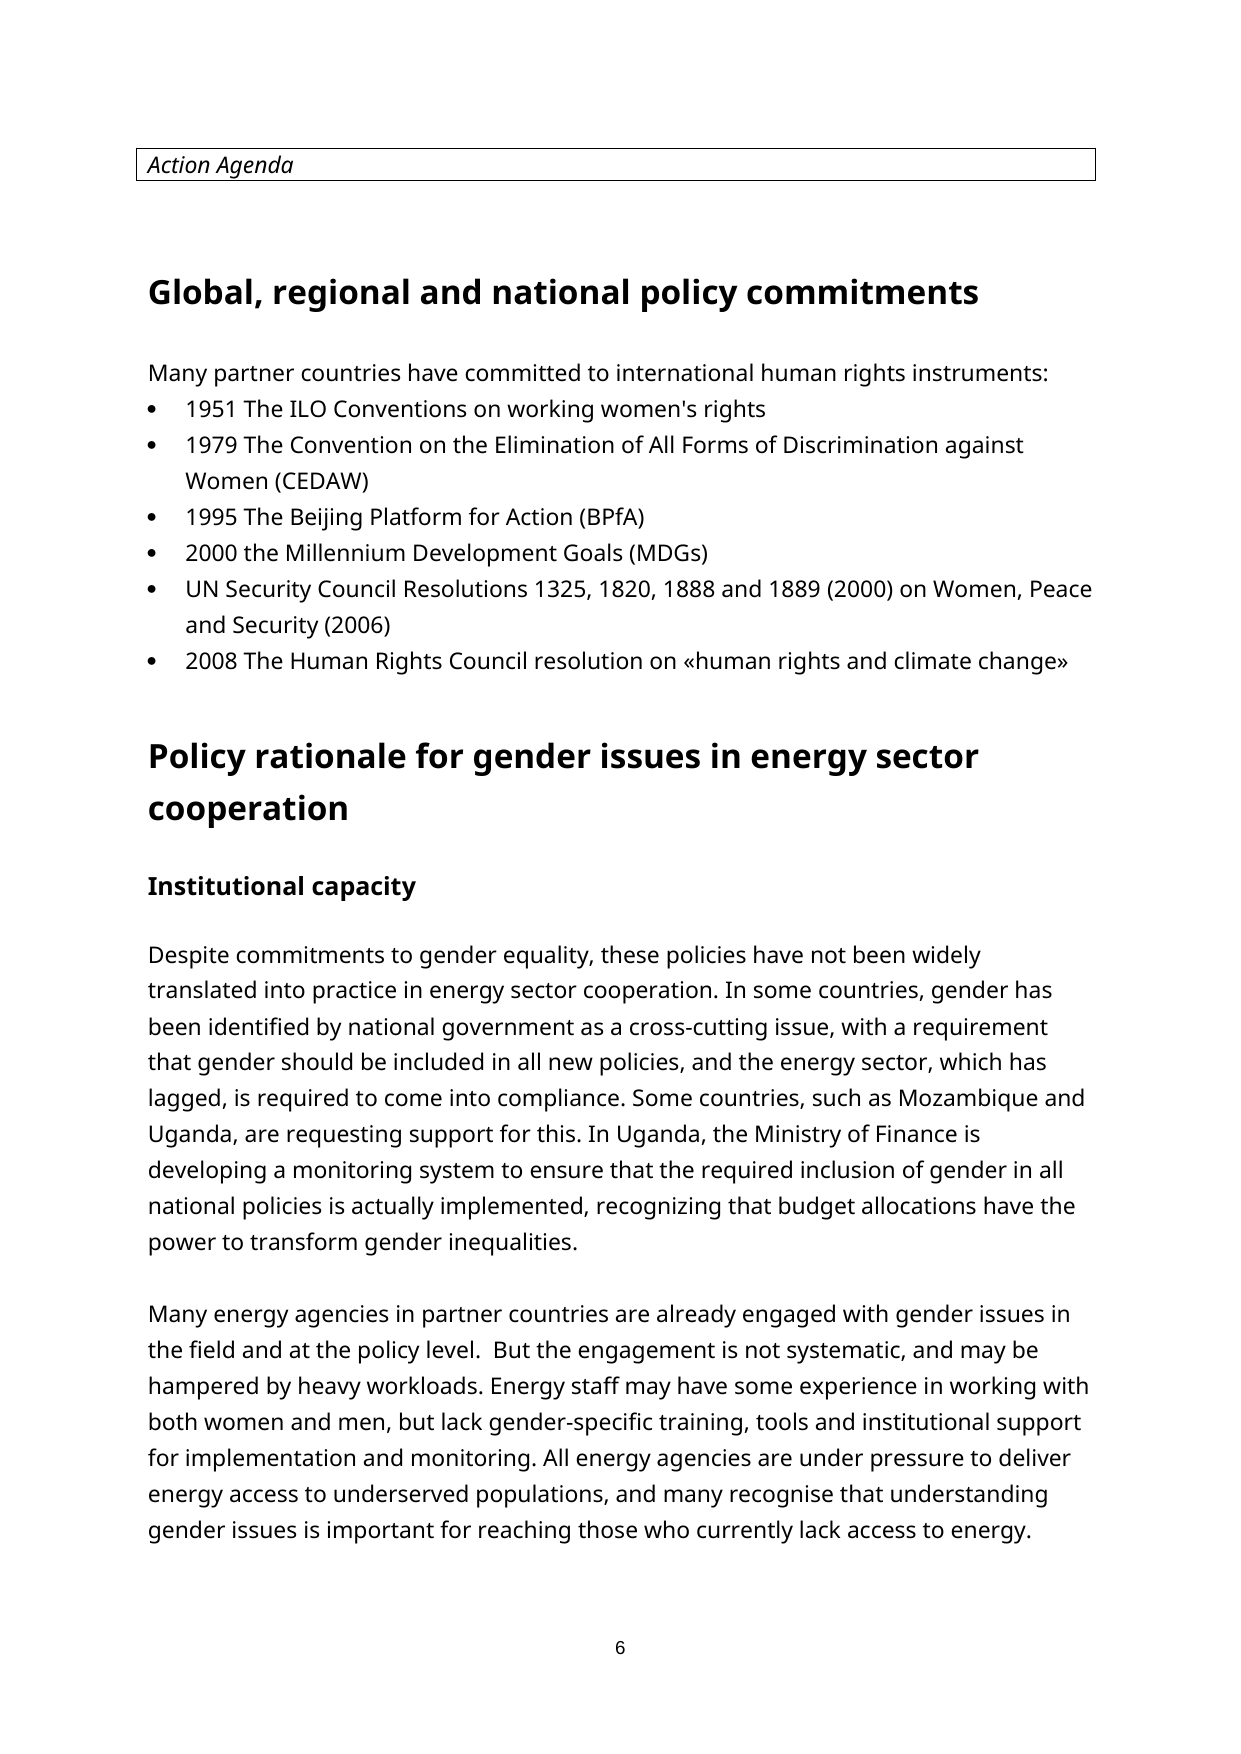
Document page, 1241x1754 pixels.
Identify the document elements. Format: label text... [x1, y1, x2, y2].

list 2000 the Millennium Development Goals (MDGs) [148, 537, 1092, 568]
text Policy rationale for gender issues in energy sector cooperation [148, 733, 1092, 831]
list 1995 The Beijing Platform for Action (BPfA) [148, 501, 1092, 532]
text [148, 1298, 1092, 1545]
text Many partner countries have committed to international human rights instruments: [148, 357, 1092, 388]
list 1979 The Convention on the Elimination of All Forms of Discrimination against Women (CEDAW) [148, 429, 1092, 496]
list 1951 The ILO Conventions on working women's rights [148, 393, 1092, 424]
list UN Security Council Resolutions 1325, 1820, 1888 and 1889 (2000) on Women, Peace and Security (2006) [148, 573, 1092, 640]
text Institutional capacity [148, 868, 1092, 903]
text Despite commitments to gender equality, these policies have not been widely translated into practice in energy sector cooperation. In some countries, gender has been identified by national government as a cross-cutting issue, with a requirement that gender should be included in all new policies, and the energy sector, which has lagged, is required to come into compliance. Some countries, such as Mozambique and Uganda, are requesting support for this. In Uganda, the Ministry of Finance is developing a monitoring system to ensure that the required inclusion of gender in all national policies is actually implemented, recognizing that budget allocations have the power to transform gender inequalities. [148, 938, 1092, 1257]
text Global, regional and national policy commitments [148, 269, 1092, 314]
list 2008 The Human Rights Council resolution on «human rights and climate change» [148, 645, 1092, 676]
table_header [137, 149, 1095, 180]
